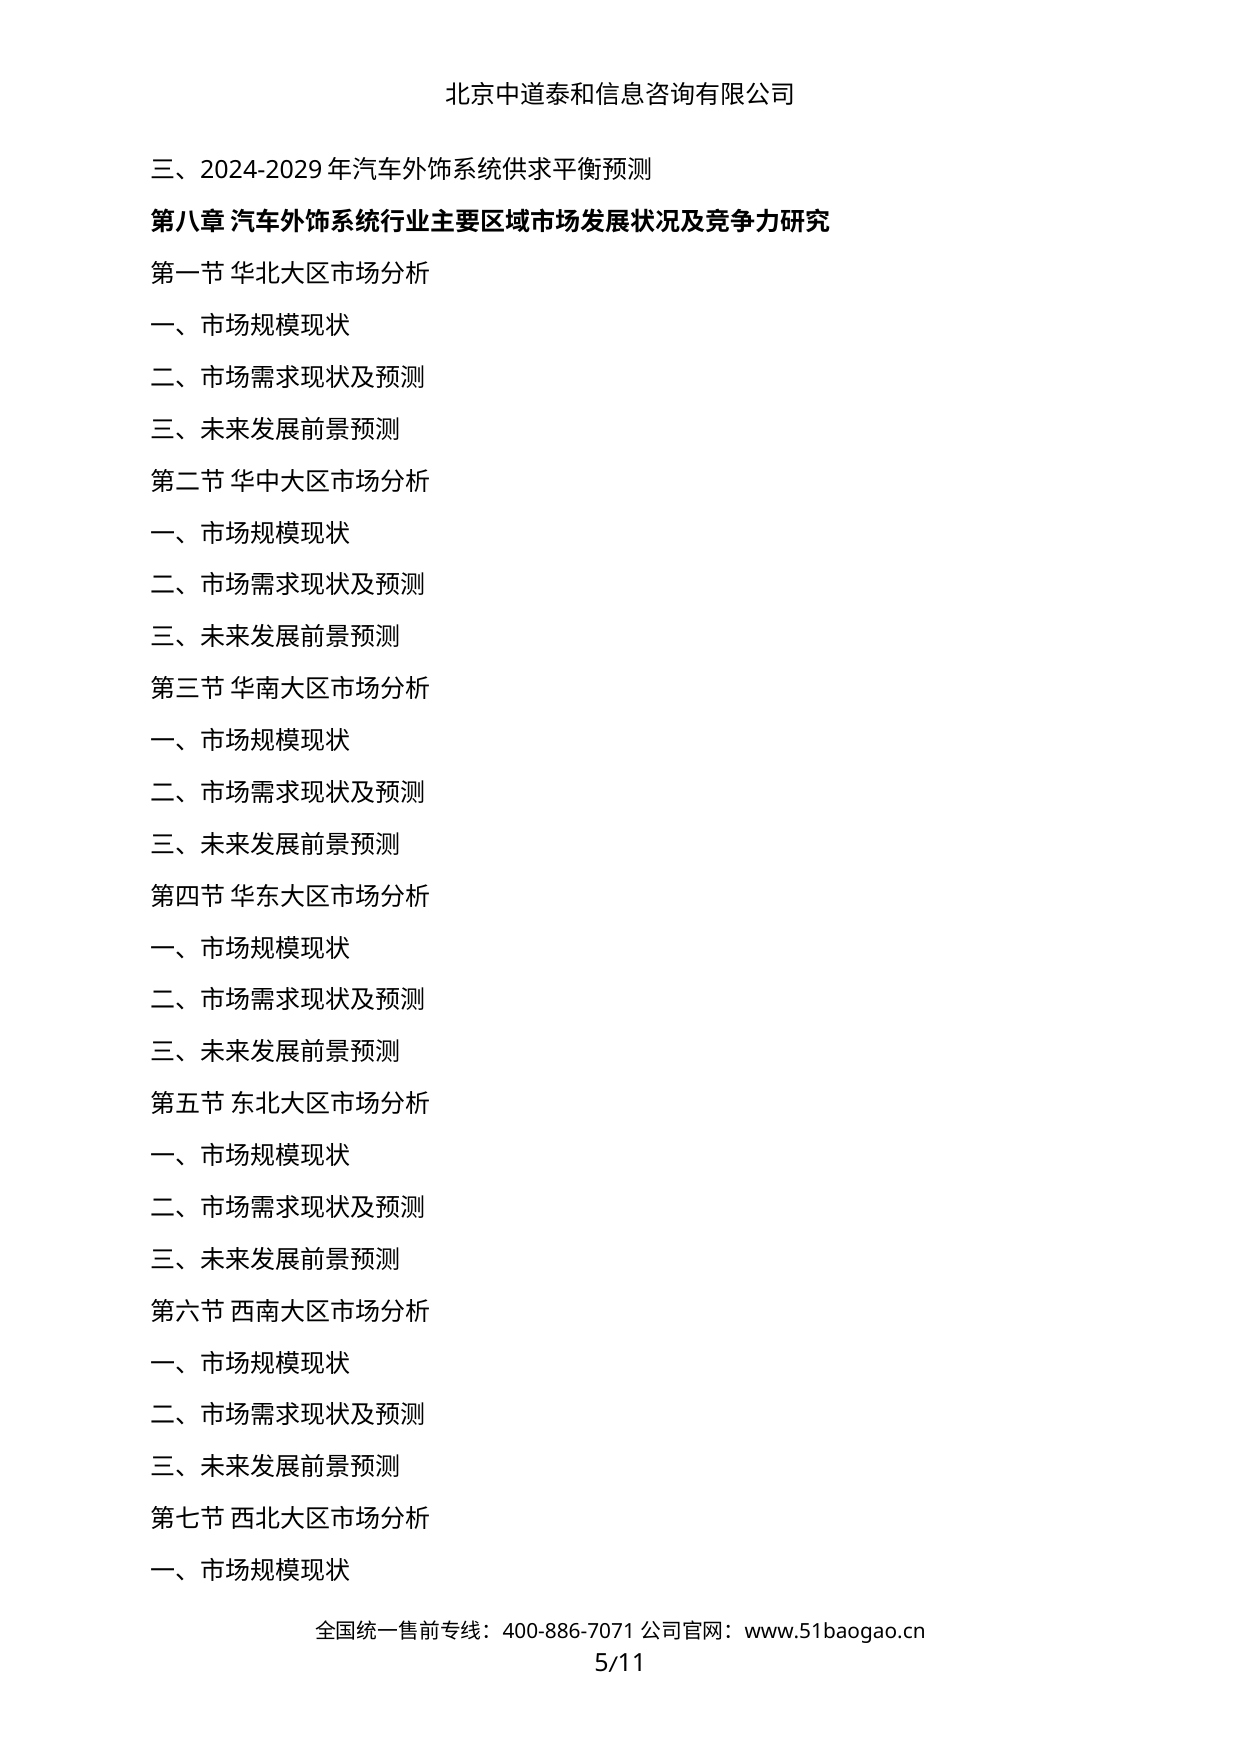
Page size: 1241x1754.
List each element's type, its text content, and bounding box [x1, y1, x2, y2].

text 二、市场需求现状及预测 [150, 772, 1090, 809]
text 三、未来发展前景预测 [150, 824, 1090, 861]
text 一、市场规模现状 [150, 1551, 1090, 1587]
text 第五节 东北大区市场分析 [150, 1084, 1090, 1120]
text 二、市场需求现状及预测 [150, 565, 1090, 601]
text 三、未来发展前景预测 [150, 1447, 1090, 1483]
text 二、市场需求现状及预测 [150, 357, 1090, 394]
text 第二节 华中大区市场分析 [150, 461, 1090, 497]
text 第七节 西北大区市场分析 [150, 1499, 1090, 1535]
text 一、市场规模现状 [150, 513, 1090, 549]
text 三、2024-2029年汽车外饰系统供求平衡预测 [150, 150, 1090, 186]
text 第四节 华东大区市场分析 [150, 876, 1090, 912]
text 第一节 华北大区市场分析 [150, 254, 1090, 290]
text 第八章 汽车外饰系统行业主要区域市场发展状况及竞争力研究 [150, 202, 1090, 238]
text 二、市场需求现状及预测 [150, 1187, 1090, 1224]
text 三、未来发展前景预测 [150, 409, 1090, 446]
text 三、未来发展前景预测 [150, 1239, 1090, 1276]
text 二、市场需求现状及预测 [150, 980, 1090, 1016]
text 一、市场规模现状 [150, 1343, 1090, 1379]
text 三、未来发展前景预测 [150, 617, 1090, 653]
text 三、未来发展前景预测 [150, 1032, 1090, 1068]
text 一、市场规模现状 [150, 1136, 1090, 1172]
text 一、市场规模现状 [150, 928, 1090, 964]
text 一、市场规模现状 [150, 721, 1090, 757]
text 一、市场规模现状 [150, 306, 1090, 342]
text 第三节 华南大区市场分析 [150, 669, 1090, 705]
text 第六节 西南大区市场分析 [150, 1291, 1090, 1327]
text 二、市场需求现状及预测 [150, 1395, 1090, 1431]
